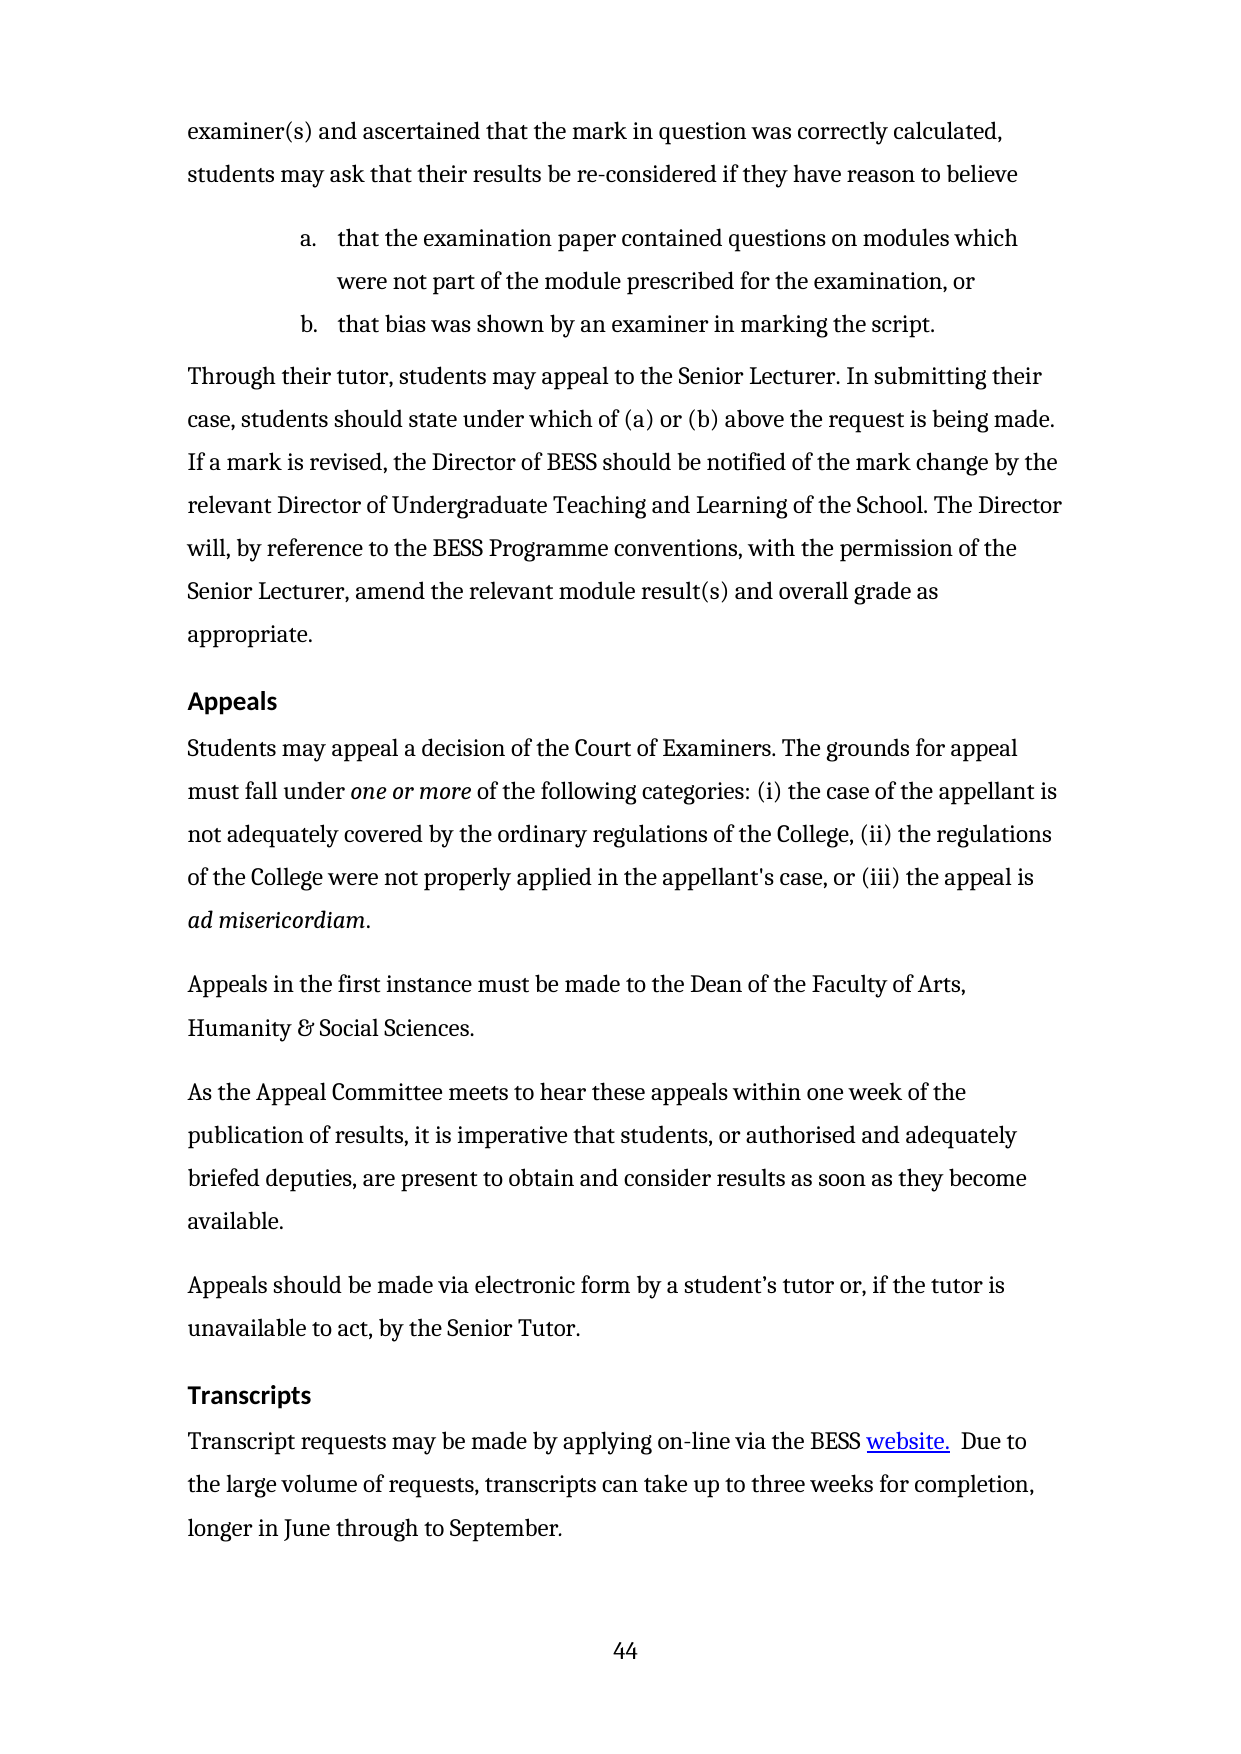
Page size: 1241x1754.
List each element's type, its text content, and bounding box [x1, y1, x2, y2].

list that bias was shown by an examiner in marking the script. [300, 310, 1064, 339]
text As the Appeal Committee meets to hear these appeals within one week of the publication of results, it is imperative that students, or authorised and adequately briefed deputies, are present to obtain and consider results as soon as they become available. [187, 1077, 1064, 1236]
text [187, 117, 1064, 189]
list that the examination paper contained questions on modules which were not part of the module prescribed for the examination, or [300, 224, 1064, 296]
text Transcript requests may be made by applying on-line via the BESS website. Due to the large volume of requests, transcripts can take up to three weeks for completion, longer in June through to September. [187, 1427, 1064, 1542]
text Appeals should be made via electronic form by a student’s tutor or, if the tutor is unavailable to act, by the Senior Tutor. [187, 1271, 1064, 1343]
text Appeals in the first instance must be made to the Dean of the Faculty of Arts, Humanity & Social Sciences. [187, 970, 1064, 1042]
text Students may appeal a decision of the Court of Examiners. The grounds for appeal must fall under one or more of the following categories: (i) the case of the appellant is not adequately covered by the ordinary regulations of the College, (ii) the regulations of the College were not properly applied in the appellant's case, or (iii) the appeal is ad misericordiam. [187, 734, 1064, 935]
subtitle Appeals [187, 684, 1064, 717]
subtitle Transcripts [187, 1378, 1064, 1411]
text Through their tutor, students may appeal to the Senior Lecturer. In submitting their case, students should state under which of (a) or (b) above the request is being made. If a mark is revised, the Director of BESS should be notified of the mark change by the relevant Director of Undergraduate Teaching and Learning of the School. The Director will, by reference to the BESS Programme conventions, with the permission of the Senior Lecturer, amend the relevant module result(s) and overall grade as appropriate. [187, 362, 1064, 649]
